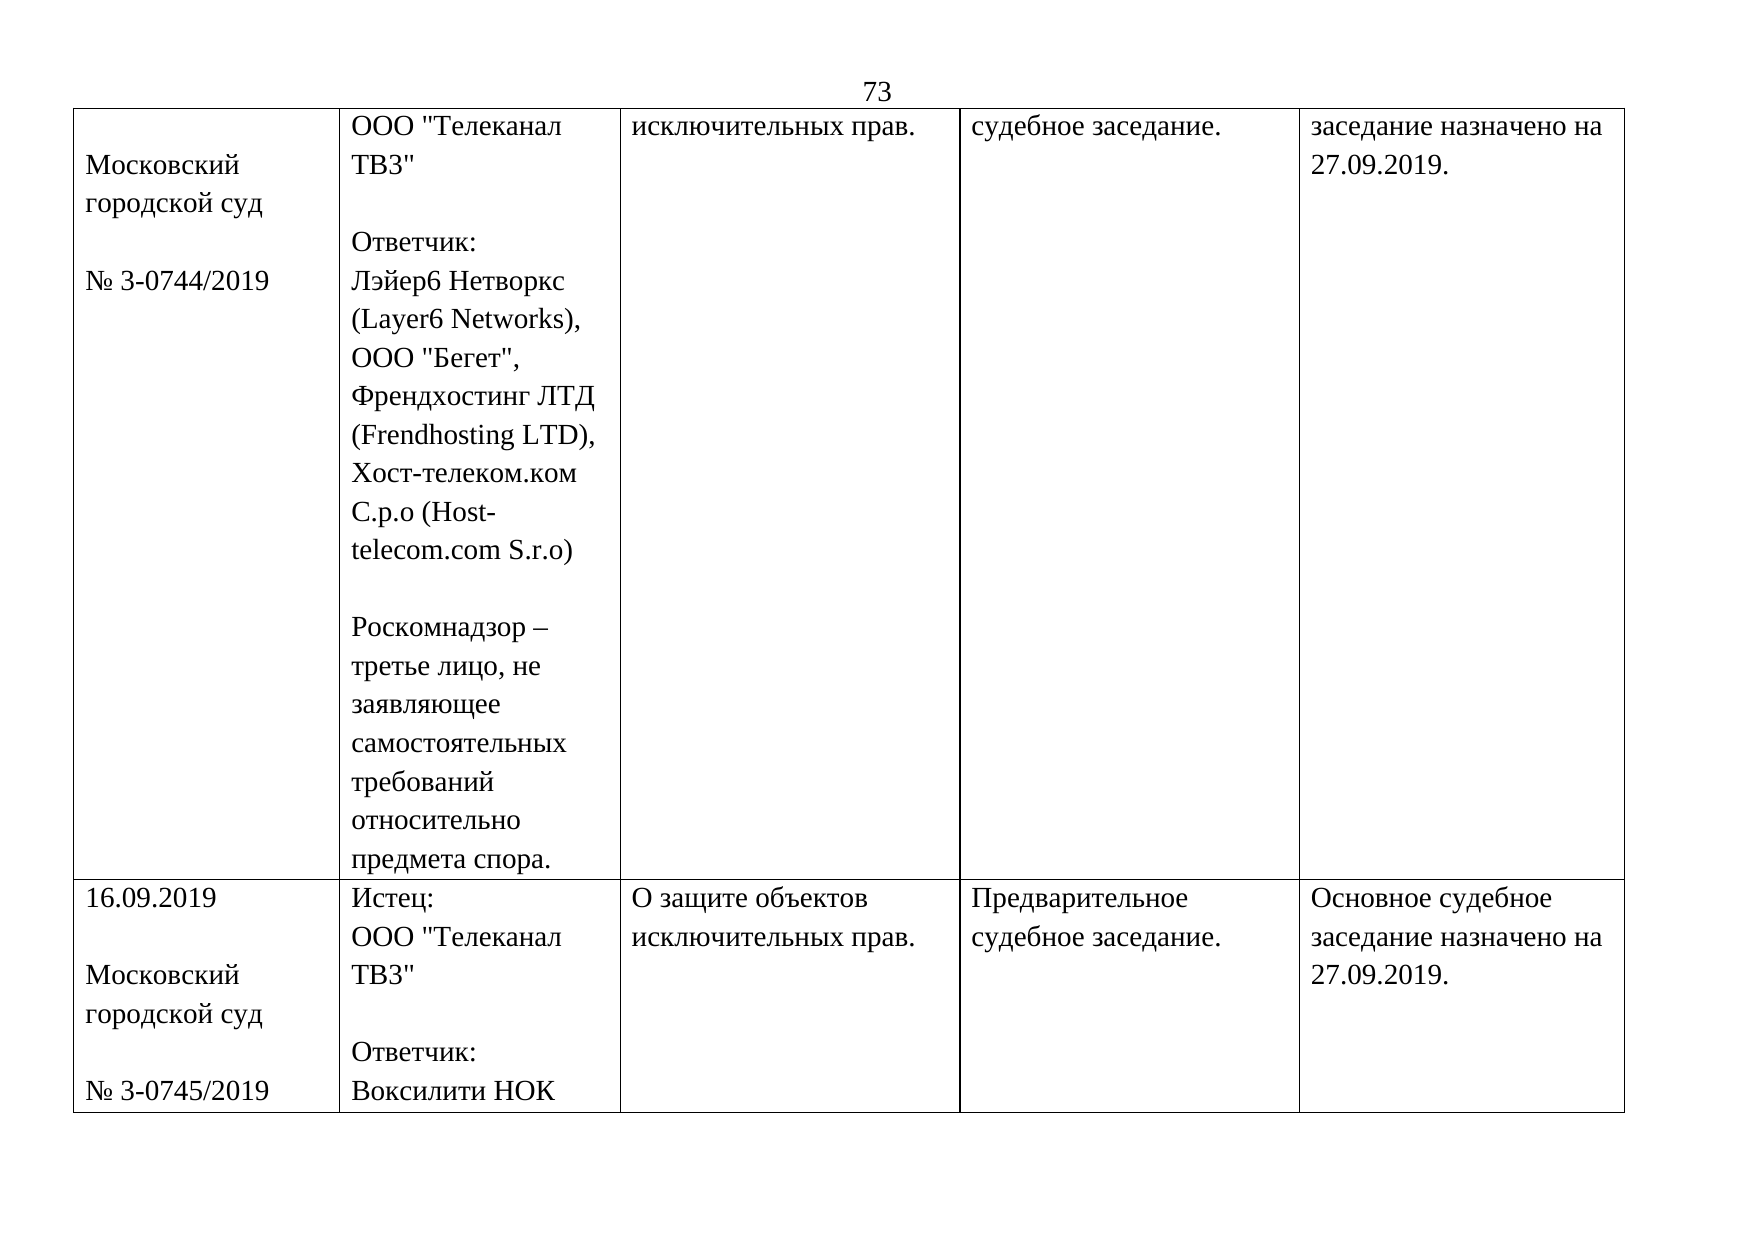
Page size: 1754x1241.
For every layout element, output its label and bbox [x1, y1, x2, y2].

table_cell [961, 109, 1299, 879]
table_cell [961, 880, 1299, 1112]
table_cell [621, 880, 959, 1112]
table_cell [1300, 880, 1624, 1112]
table_cell [74, 109, 339, 879]
table_cell [340, 109, 620, 879]
table_cell [340, 880, 620, 1112]
table_cell [74, 880, 339, 1112]
table_cell [621, 109, 959, 879]
table_cell [1300, 109, 1624, 879]
